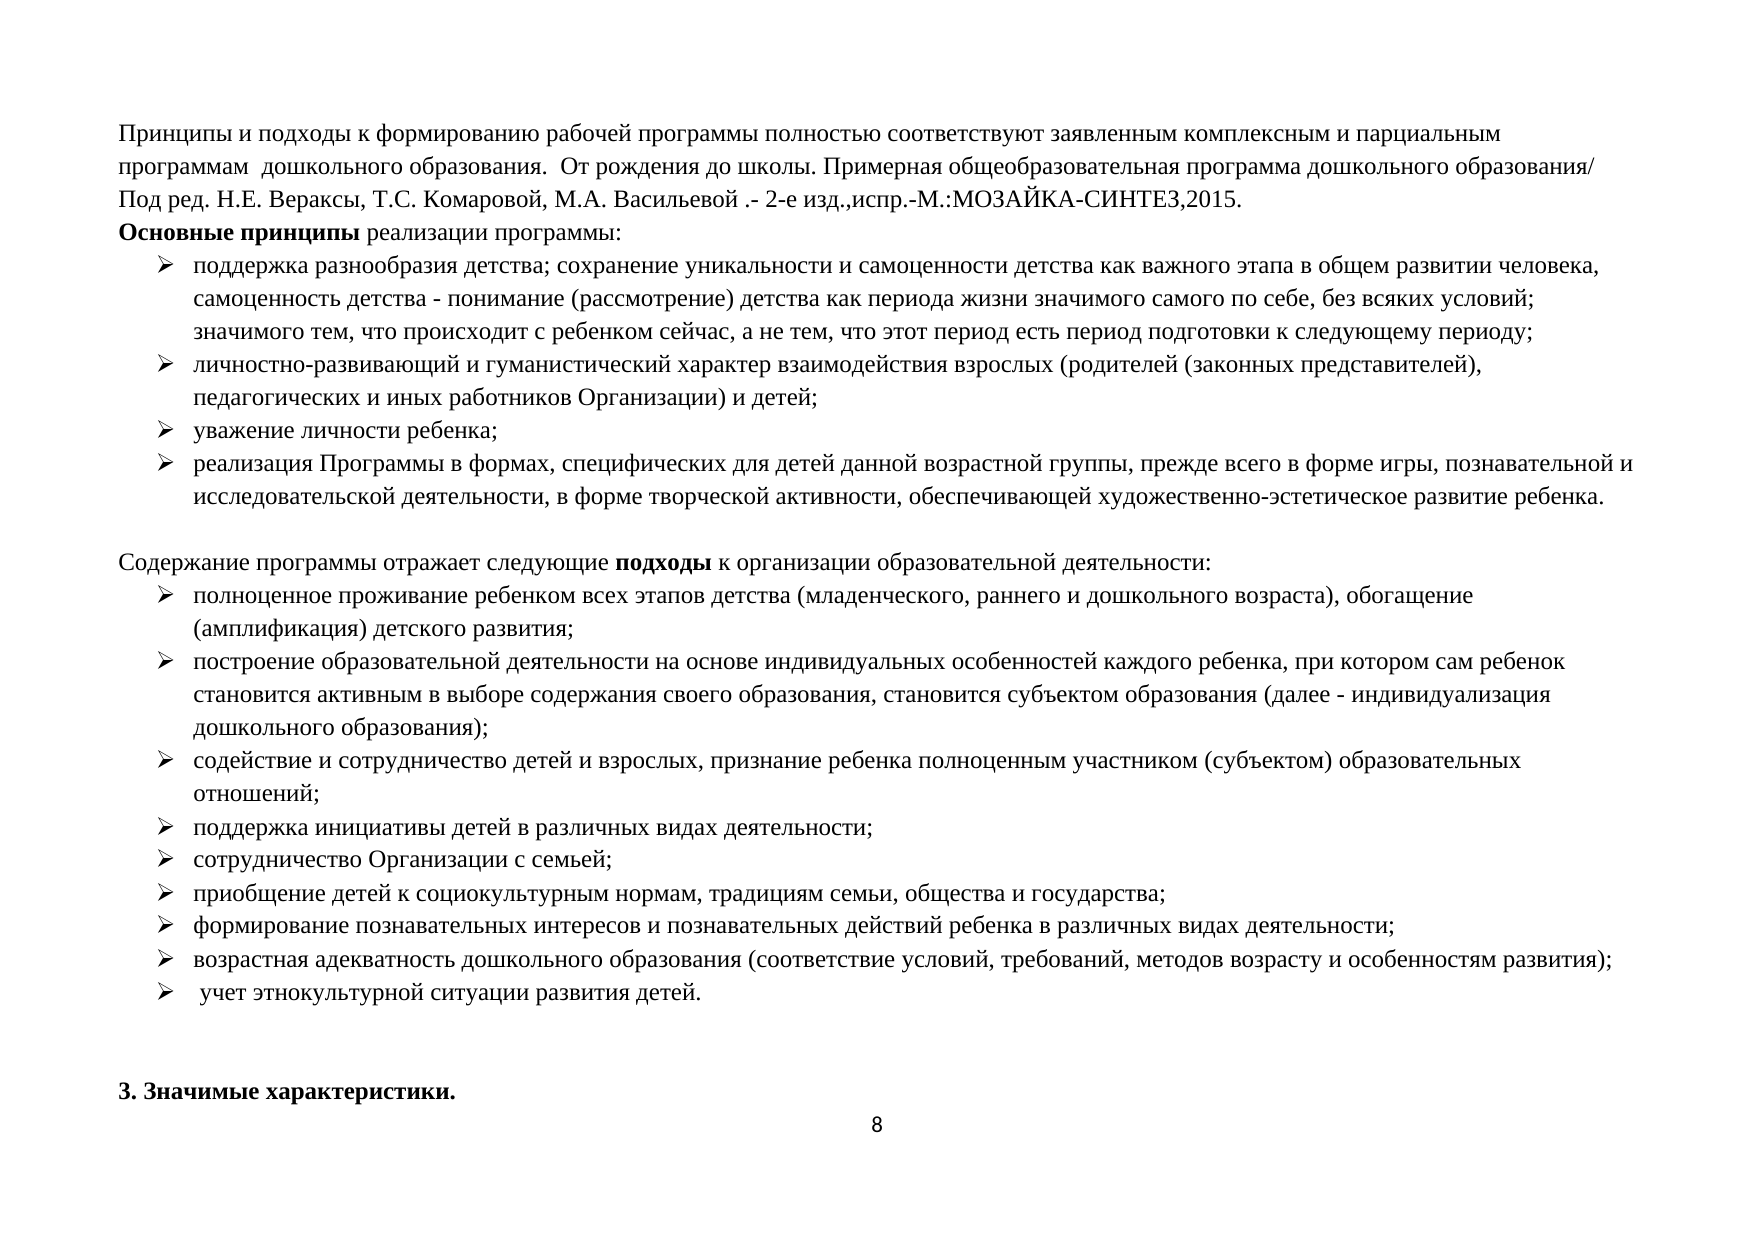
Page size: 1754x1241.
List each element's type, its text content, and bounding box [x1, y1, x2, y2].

list личностно-развивающий и гуманистический характер взаимодействия взрослых (родителей (законных представителей), педагогических и иных работников Организации) и детей; [156, 349, 1636, 411]
list уважение личности ребенка; [156, 415, 1636, 444]
text Принципы и подходы к формированию рабочей программы полностью соответствуют заявленным комплексным и парциальным программам дошкольного образования. От рождения до школы. Примерная общеобразовательная программа дошкольного образования/ Под ред. Н.Е. Вераксы, Т.С. Комаровой, М.А. Васильевой .- 2-е изд.,испр.-М.:МОЗАЙКА-СИНТЕЗ,2015. [118, 118, 1636, 213]
list возрастная адекватность дошкольного образования (соответствие условий, требований, методов возрасту и особенностям развития); [156, 944, 1636, 972]
list учет этнокультурной ситуации развития детей. [156, 977, 1636, 1005]
list построение образовательной деятельности на основе индивидуальных особенностей каждого ребенка, при котором сам ребенок становится активным в выборе содержания своего образования, становится субъектом образования (далее - индивидуализация дошкольного образования); [156, 646, 1636, 741]
list поддержка разнообразия детства; сохранение уникальности и самоценности детства как важного этапа в общем развитии человека, самоценность детства - понимание (рассмотрение) детства как периода жизни значимого самого по себе, без всяких условий; значимого тем, что происходит с ребенком сейчас, а не тем, что этот период есть период подготовки к следующему периоду; [156, 250, 1636, 345]
list полноценное проживание ребенком всех этапов детства (младенческого, раннего и дошкольного возраста), обогащение (амплификация) детского развития; [156, 580, 1636, 642]
text Основные принципы реализации программы: [118, 217, 1636, 246]
text Содержание программы отражает следующие подходы к организации образовательной деятельности: [118, 547, 1636, 576]
list сотрудничество Организации с семьей; [156, 844, 1636, 873]
list содействие и сотрудничество детей и взрослых, признание ребенка полноценным участником (субъектом) образовательных отношений; [156, 746, 1636, 807]
list формирование познавательных интересов и познавательных действий ребенка в различных видах деятельности; [156, 911, 1636, 939]
text 3. Значимые характеристики. [118, 1076, 1636, 1104]
list реализация Программы в формах, специфических для детей данной возрастной группы, прежде всего в форме игры, познавательной и исследовательской деятельности, в форме творческой активности, обеспечивающей художественно-эстетическое развитие ребенка. [156, 448, 1636, 510]
list поддержка инициативы детей в различных видах деятельности; [156, 812, 1636, 840]
list приобщение детей к социокультурным нормам, традициям семьи, общества и государства; [156, 878, 1636, 906]
